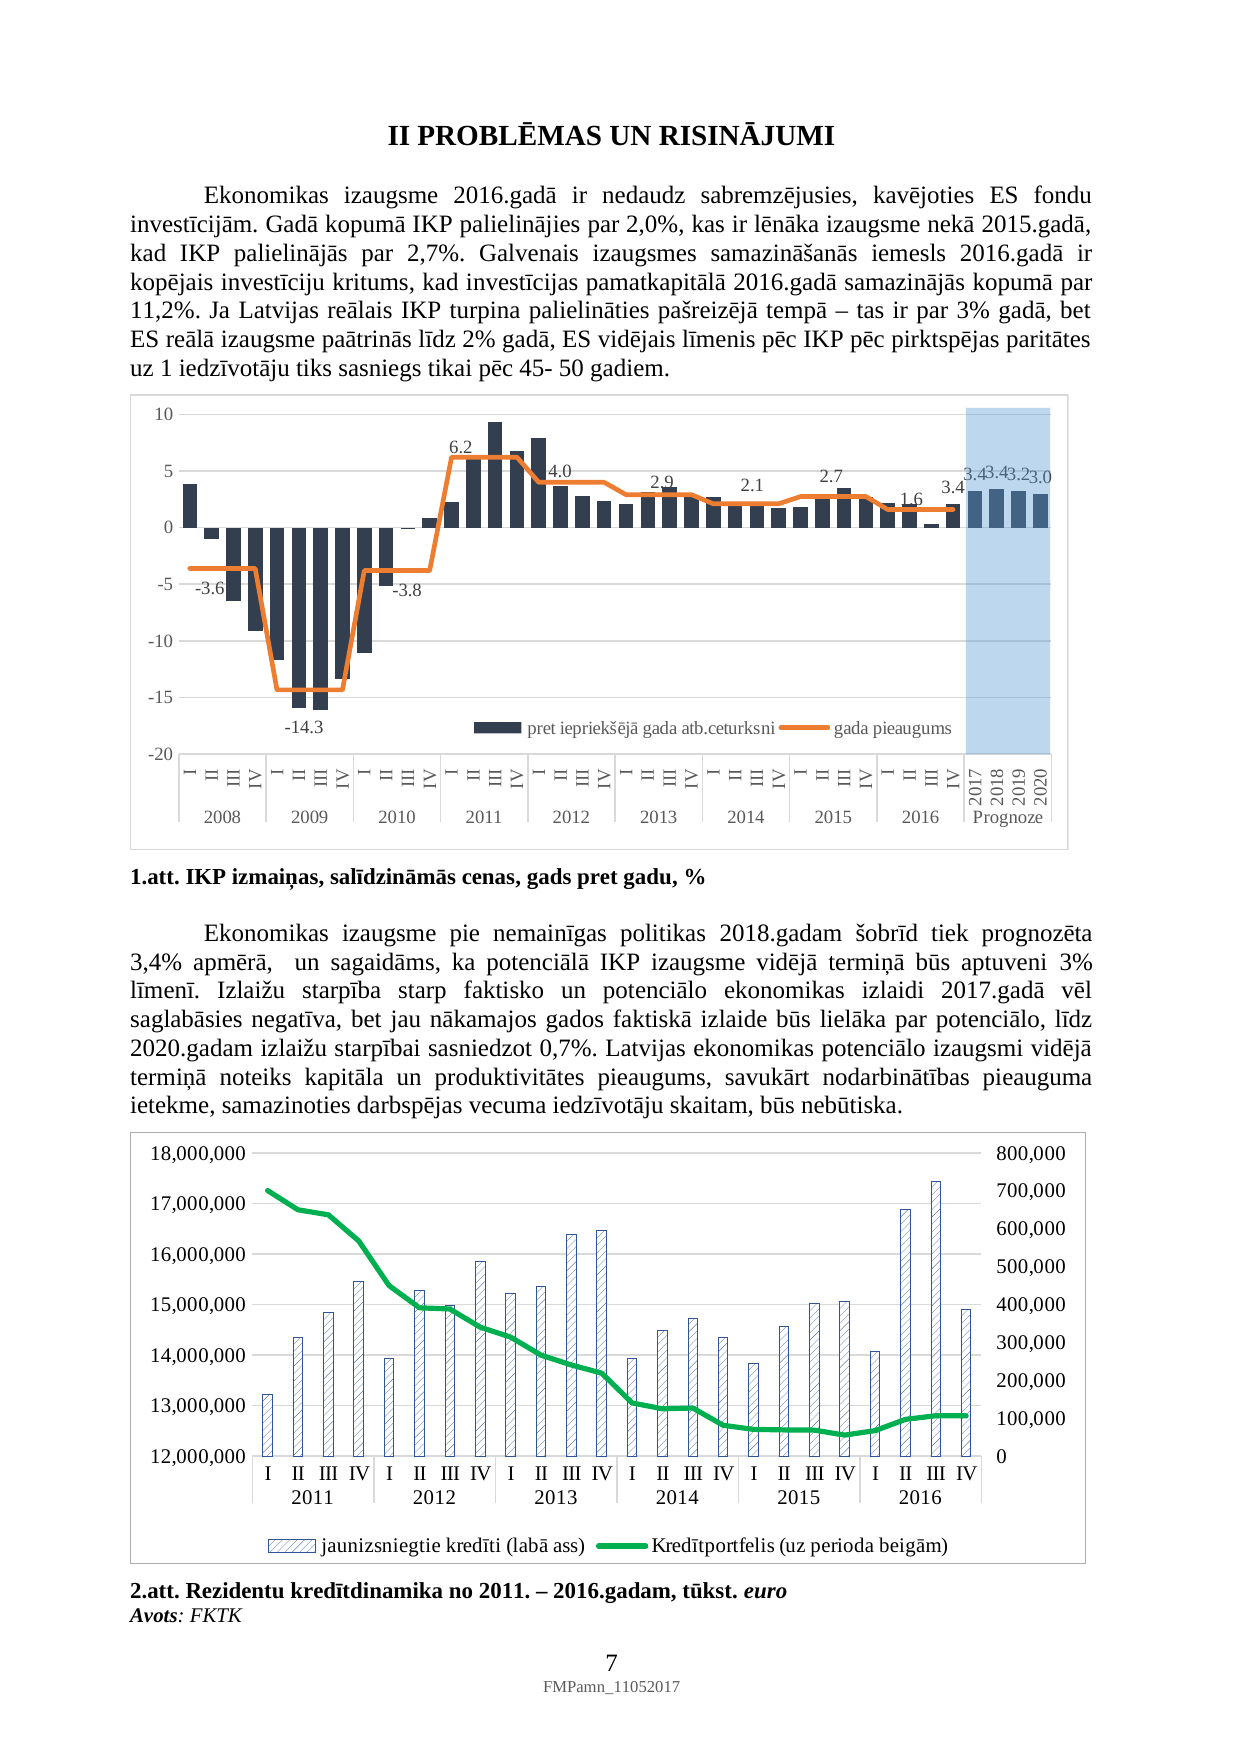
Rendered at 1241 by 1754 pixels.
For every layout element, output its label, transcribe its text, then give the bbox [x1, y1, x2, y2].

text Ekonomikas izaugsme pie nemainīgas politikas 2018.gadam šobrīd tiek prognozēta 3,4% apmērā, un sagaidāms, ka potenciālā IKP izaugsme vidējā termiņā būs aptuveni 3% līmenī. Izlaižu starpība starp faktisko un potenciālo ekonomikas izlaidi 2017.gadā vēl saglabāsies negatīva, bet jau nākamajos gados faktiskā izlaide būs lielāka par potenciālo, līdz 2020.gadam izlaižu starpībai sasniedzot 0,7%. Latvijas ekonomikas potenciālo izaugsmi vidējā termiņā noteiks kapitāla un produktivitātes pieaugums, savukārt nodarbinātības pieauguma ietekme, samazinoties darbspējas vecuma iedzīvotāju skaitam, būs nebūtiska. [130, 918, 1093, 1119]
text Avots: FKTK [130, 1603, 1093, 1627]
subtitle II problēmas un risinājumi [130, 118, 1093, 152]
text Ekonomikas izaugsme 2016.gadā ir nedaudz sabremzējusies, kavējoties ES fondu investīcijām. Gadā kopumā IKP palielinājies par 2,0%, kas ir lēnāka izaugsme nekā 2015.gadā, kad IKP palielinājās par 2,7%. Galvenais izaugsmes samazināšanās iemesls 2016.gadā ir kopējais investīciju kritums, kad investīcijas pamatkapitālā 2016.gadā samazinājās kopumā par 11,2%. Ja Latvijas reālais IKP turpina palielināties pašreizējā tempā – tas ir par 3% gadā, bet ES reālā izaugsme paātrinās līdz 2% gadā, ES vidējais līmenis pēc IKP pēc pirktspējas paritātes uz 1 iedzīvotāju tiks sasniegs tikai pēc 45- 50 gadiem. [130, 180, 1093, 382]
text 1.att. IKP izmaiņas, salīdzināmās cenas, gads pret gadu, % [130, 863, 1093, 889]
text 2.att. Rezidentu kredītdinamika no 2011. – 2016.gadam, tūkst. euro [130, 1577, 1093, 1603]
